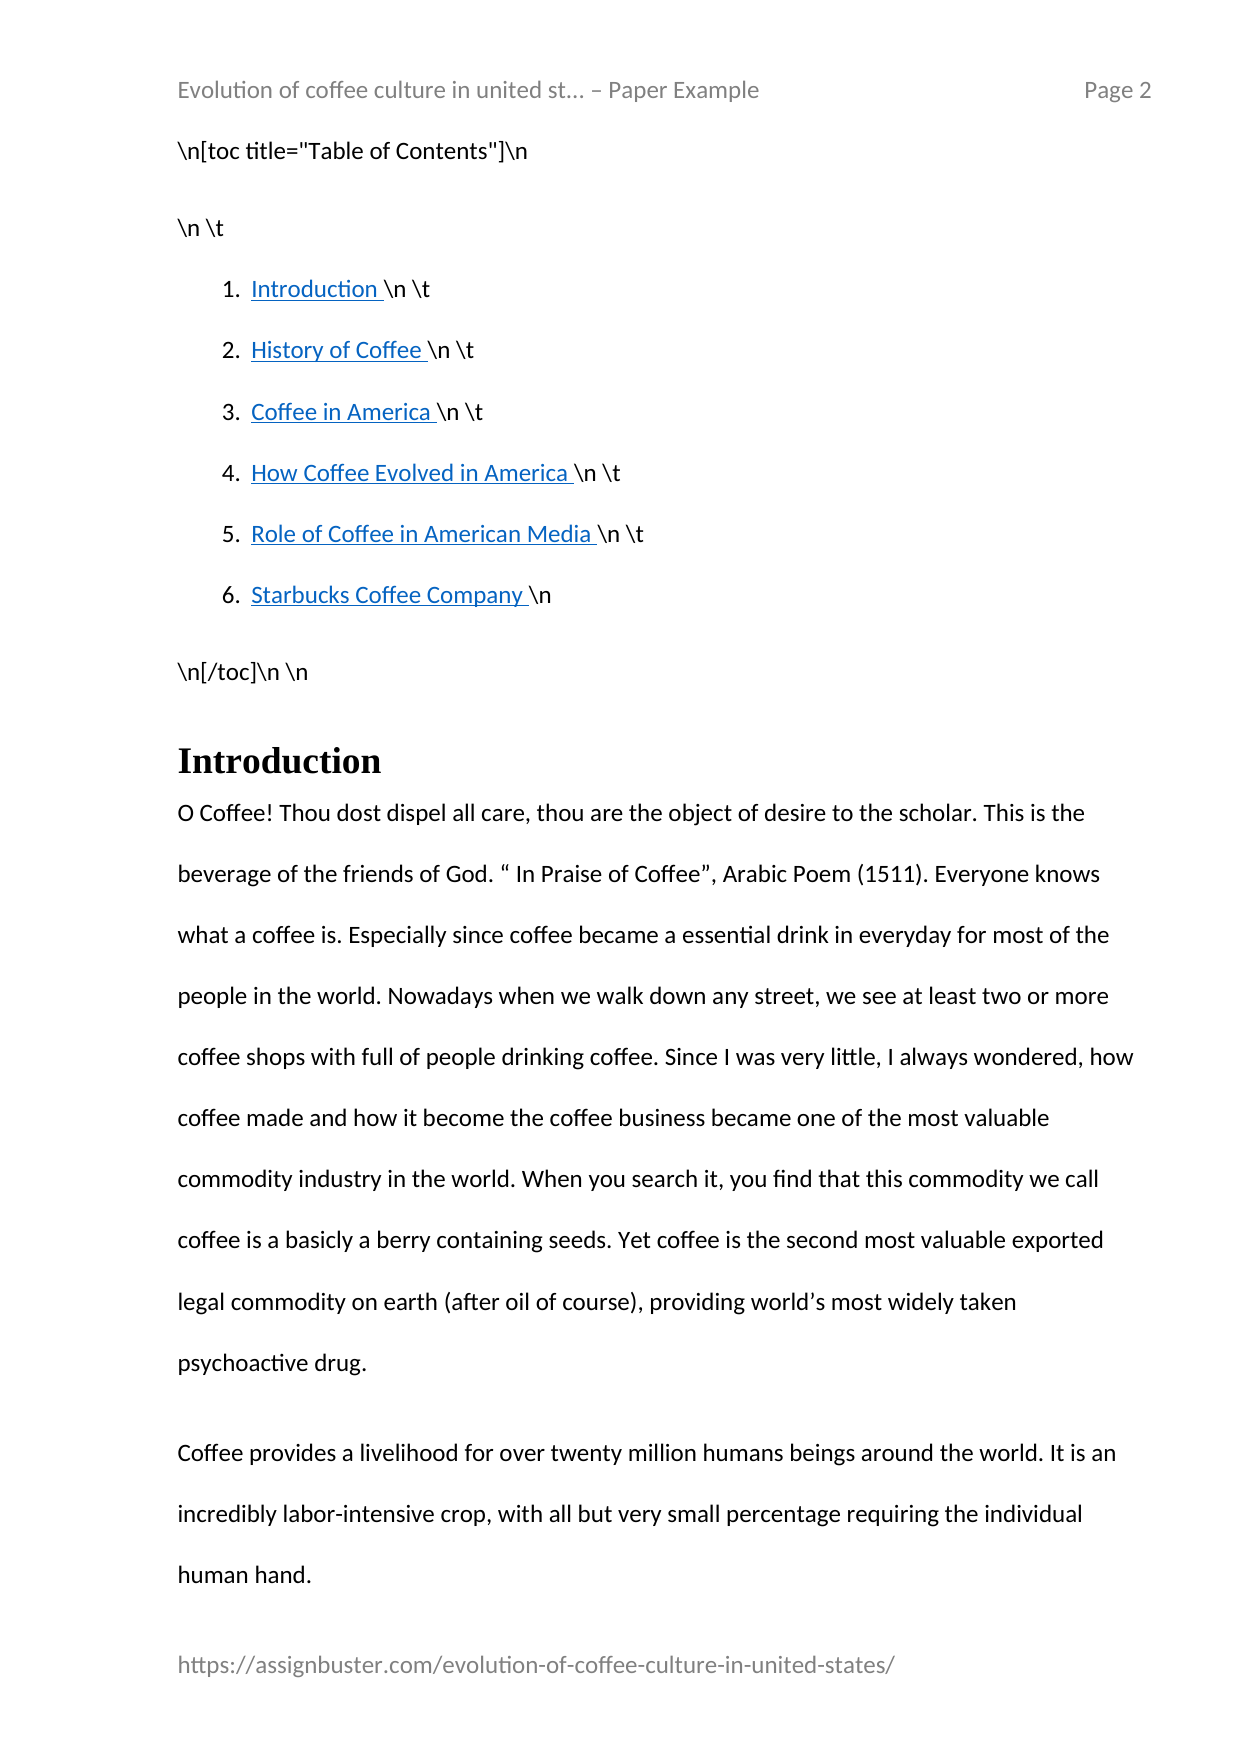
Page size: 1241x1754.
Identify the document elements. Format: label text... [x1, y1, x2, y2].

list Introduction \n \t [222, 273, 1152, 304]
list Coffee in America \n \t [222, 396, 1152, 426]
list \n \t [177, 212, 1152, 243]
text \n[toc title="Table of Contents"]\n [177, 135, 1152, 165]
text O Coffee! Thou dost dispel all care, thou are the object of desire to the scholar. This is the beverage of the friends of God. “ In Praise of Coffee”, Arabic Poem (1511). Everyone knows what a coffee is. Especially since coffee became a essential drink in everyday for most of the people in the world. Nowadays when we walk down any street, we see at least two or more coffee shops with full of people drinking coffee. Since I was very little, I always wondered, how coffee made and how it become the coffee business became one of the most valuable commodity industry in the world. When you search it, you find that this commodity we call coffee is a basicly a berry containing seeds. Yet coffee is the second most valuable exported legal commodity on earth (after oil of course), providing world’s most widely taken psychoactive drug. [177, 797, 1152, 1377]
list Starbucks Coffee Company \n [222, 579, 1152, 609]
list History of Coffee \n \t [222, 334, 1152, 365]
subtitle Introduction [177, 738, 1152, 781]
list Role of Coffee in American Media \n \t [222, 518, 1152, 548]
list How Coffee Evolved in America \n \t [222, 457, 1152, 487]
text Coffee provides a livelihood for over twenty million humans beings around the world. It is an incredibly labor-intensive crop, with all but very small percentage requiring the individual human hand. [177, 1437, 1152, 1590]
text \n[/toc]\n \n [177, 656, 1152, 687]
